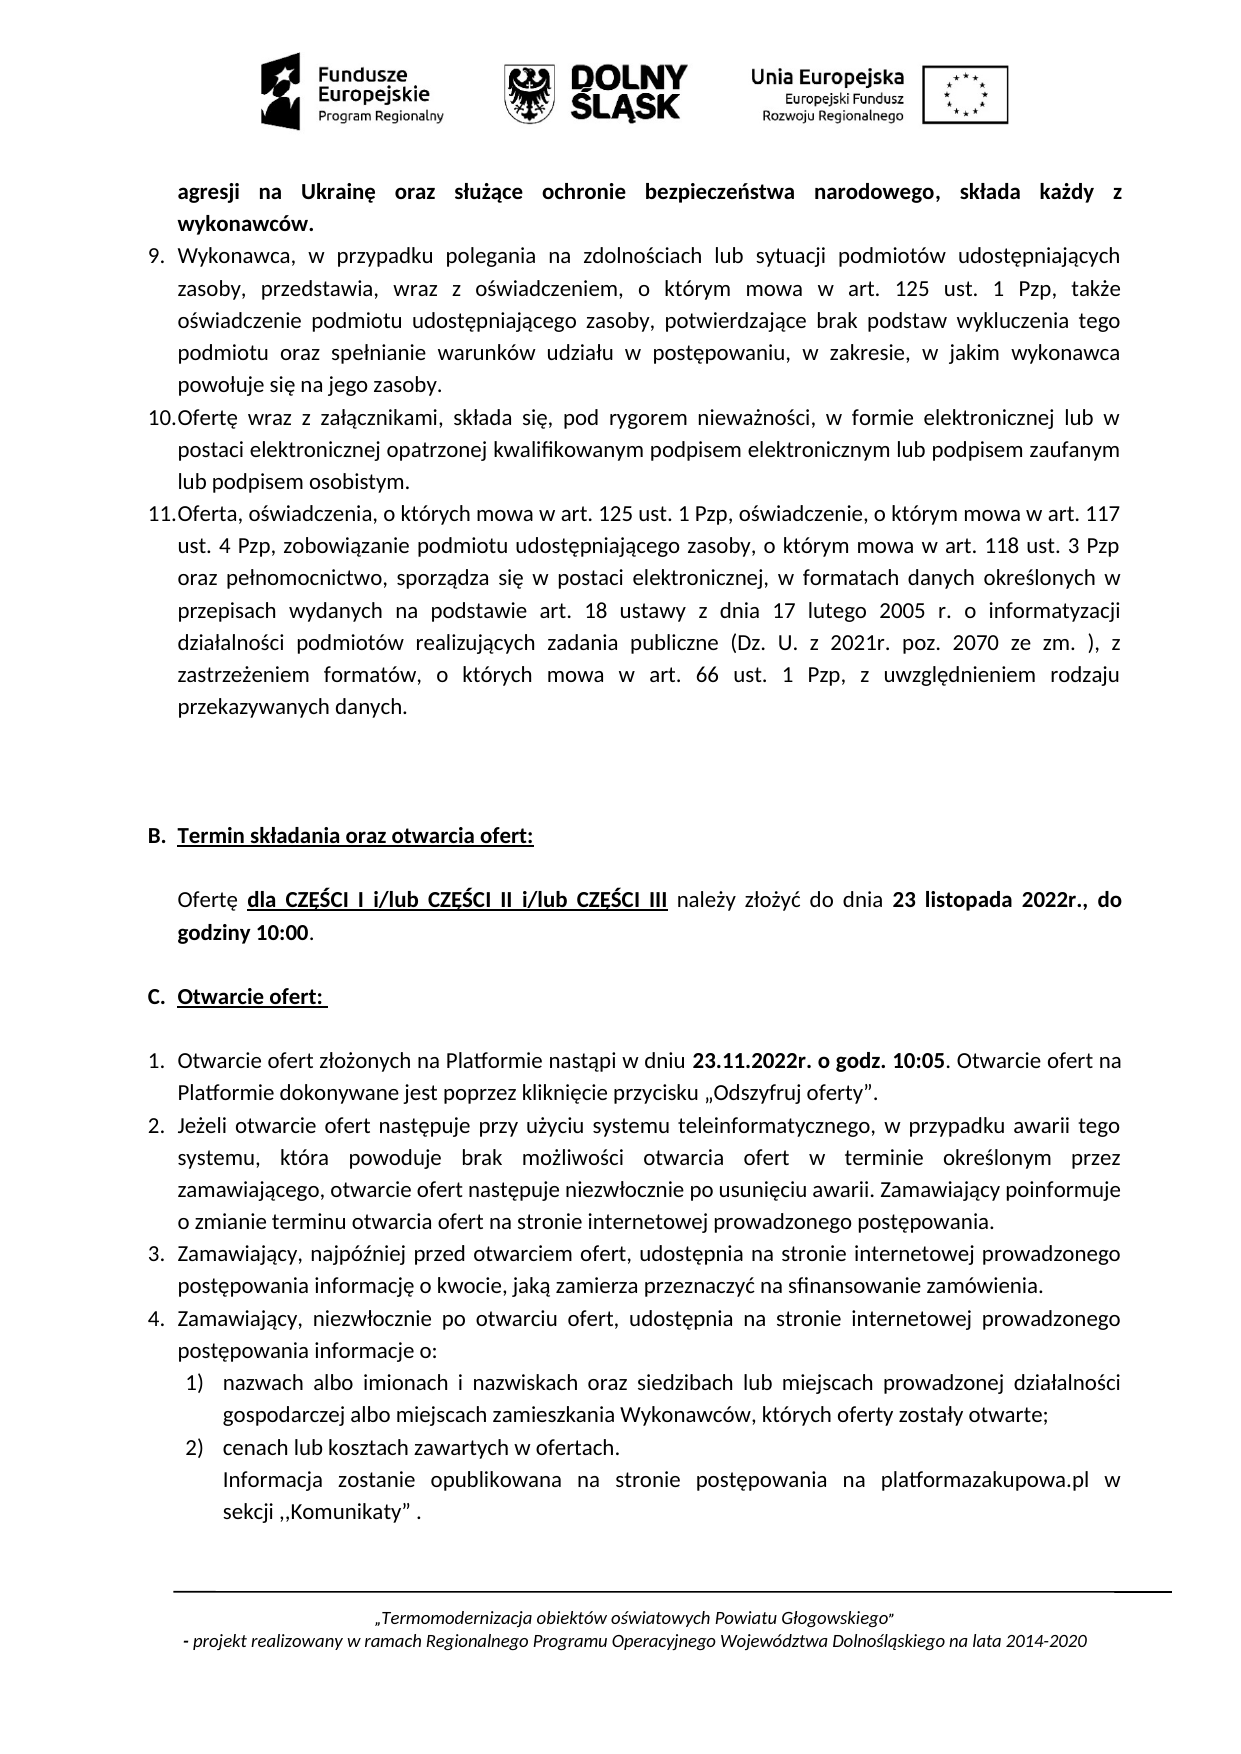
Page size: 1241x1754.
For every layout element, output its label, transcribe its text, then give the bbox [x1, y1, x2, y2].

list Jeżeli otwarcie ofert następuje przy użyciu systemu teleinformatycznego, w przypadku awarii tego systemu, która powoduje brak możliwości otwarcia ofert w terminie określonym przez zamawiającego, otwarcie ofert następuje niezwłocznie po usunięciu awarii. Zamawiający poinformuje o zmianie terminu otwarcia ofert na stronie internetowej prowadzonego postępowania. [148, 1111, 1122, 1235]
list Informacja zostanie opublikowana na stronie postępowania na platformazakupowa.pl w sekcji ,,Komunikaty” . [223, 1465, 1122, 1525]
list nazwach albo imionach i nazwiskach oraz siedzibach lub miejscach prowadzonej działalności gospodarczej albo miejscach zamieszkania Wykonawców, których oferty zostały otwarte; [185, 1368, 1122, 1428]
list Termin składania oraz otwarcia ofert: [148, 821, 1122, 849]
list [148, 177, 1122, 237]
list Otwarcie ofert: [148, 982, 1122, 1010]
list Oferta, oświadczenia, o których mowa w art. 125 ust. 1 Pzp, oświadczenie, o którym mowa w art. 117 ust. 4 Pzp, zobowiązanie podmiotu udostępniającego zasoby, o którym mowa w art. 118 ust. 3 Pzp oraz pełnomocnictwo, sporządza się w postaci elektronicznej, w formatach danych określonych w przepisach wydanych na podstawie art. 18 ustawy z dnia 17 lutego 2005 r. o informatyzacji działalności podmiotów realizujących zadania publiczne (Dz. U. z 2021r. poz. 2070 ze zm. ), z zastrzeżeniem formatów, o których mowa w art. 66 ust. 1 Pzp, z uwzględnieniem rodzaju przekazywanych danych. [148, 499, 1122, 720]
list Zamawiający, najpóźniej przed otwarciem ofert, udostępnia na stronie internetowej prowadzonego postępowania informację o kwocie, jaką zamierza przeznaczyć na sfinansowanie zamówienia. [148, 1239, 1122, 1300]
list cenach lub kosztach zawartych w ofertach. [185, 1433, 1122, 1461]
list Ofertę dla CZĘŚCI I i/lub CZĘŚCI II i/lub CZĘŚCI III należy złożyć do dnia 23 listopada 2022r., do godziny 10:00. [177, 885, 1122, 946]
list Ofertę wraz z załącznikami, składa się, pod rygorem nieważności, w formie elektronicznej lub w postaci elektronicznej opatrzonej kwalifikowanym podpisem elektronicznym lub podpisem zaufanym lub podpisem osobistym. [148, 403, 1122, 495]
picture [261, 47, 1009, 140]
list Wykonawca, w przypadku polegania na zdolnościach lub sytuacji podmiotów udostępniających zasoby, przedstawia, wraz z oświadczeniem, o którym mowa w art. 125 ust. 1 Pzp, także oświadczenie podmiotu udostępniającego zasoby, potwierdzające brak podstaw wykluczenia tego podmiotu oraz spełnianie warunków udziału w postępowaniu, w zakresie, w jakim wykonawca powołuje się na jego zasoby. [148, 242, 1122, 398]
list Otwarcie ofert złożonych na Platformie nastąpi w dniu 23.11.2022r. o godz. 10:05. Otwarcie ofert na Platformie dokonywane jest poprzez kliknięcie przycisku „Odszyfruj oferty”. [148, 1046, 1122, 1107]
list Zamawiający, niezwłocznie po otwarciu ofert, udostępnia na stronie internetowej prowadzonego postępowania informacje o: [148, 1304, 1122, 1364]
